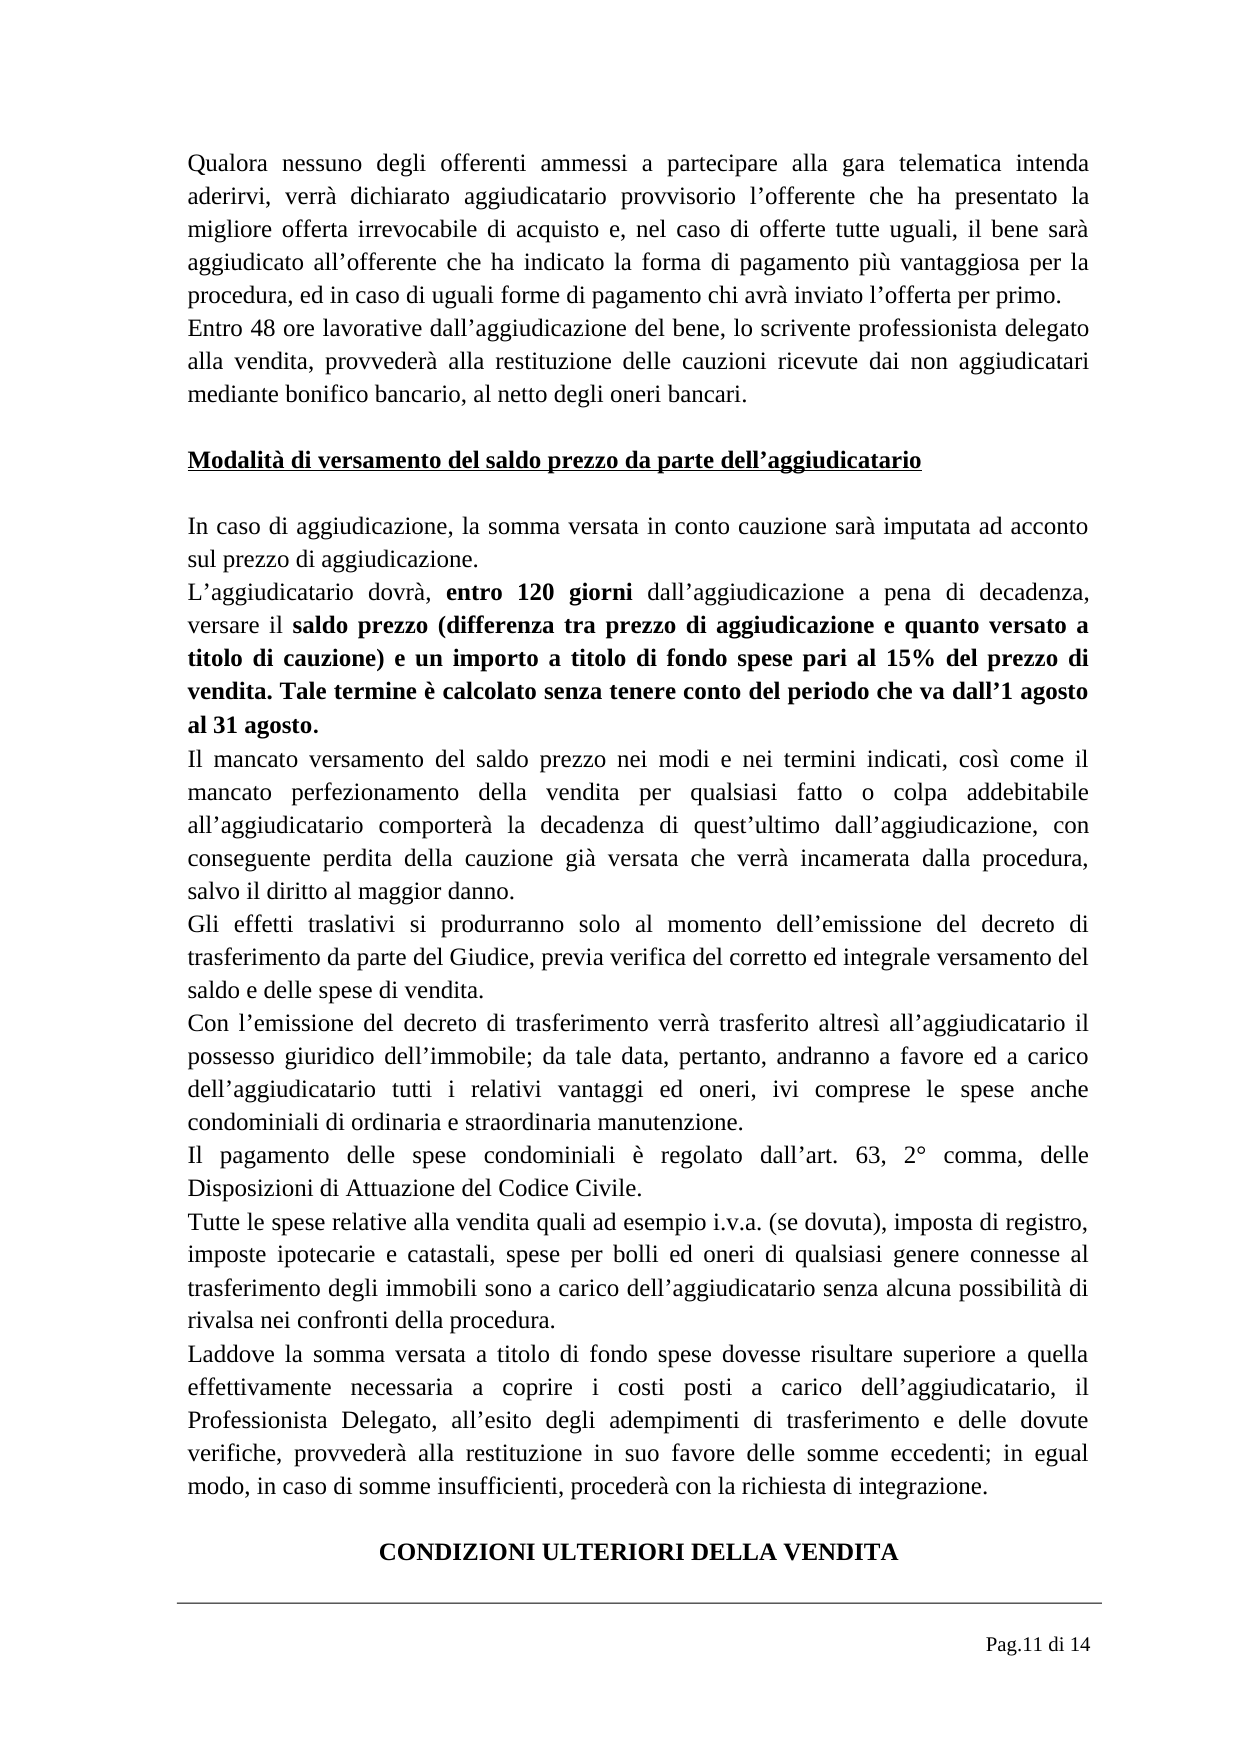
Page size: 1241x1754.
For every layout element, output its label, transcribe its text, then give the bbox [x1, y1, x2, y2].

list Con l’emissione del decreto di trasferimento verrà trasferito altresì all’aggiudicatario il possesso giuridico dell’immobile; da tale data, pertanto, andranno a favore ed a carico dell’aggiudicatario tutti i relativi vantaggi ed oneri, ivi comprese le spese anche condominiali di ordinaria e straordinaria manutenzione. [187, 1008, 1090, 1136]
text In caso di aggiudicazione, la somma versata in conto cauzione sarà imputata ad acconto sul prezzo di aggiudicazione. [187, 511, 1090, 573]
text Modalità di versamento del saldo prezzo da parte dell’aggiudicatario [187, 445, 1078, 474]
text CONDIZIONI ULTERIORI DELLA VENDITA [187, 1537, 1090, 1566]
list Tutte le spese relative alla vendita quali ad esempio i.v.a. (se dovuta), imposta di registro, imposte ipotecarie e catastali, spese per bolli ed oneri di qualsiasi genere connesse al trasferimento degli immobili sono a carico dell’aggiudicatario senza alcuna possibilità di rivalsa nei confronti della procedura. [187, 1207, 1090, 1334]
list Il mancato versamento del saldo prezzo nei modi e nei termini indicati, così come il mancato perfezionamento della vendita per qualsiasi fatto o colpa addebitabile all’aggiudicatario comporterà la decadenza di quest’ultimo dall’aggiudicazione, con conseguente perdita della cauzione già versata che verrà incamerata dalla procedura, salvo il diritto al maggior danno. [187, 744, 1090, 905]
list Entro 48 ore lavorative dall’aggiudicazione del bene, lo scrivente professionista delegato alla vendita, provvederà alla restituzione delle cauzioni ricevute dai non aggiudicatari mediante bonifico bancario, al netto degli oneri bancari. [187, 313, 1090, 408]
list Qualora nessuno degli offerenti ammessi a partecipare alla gara telematica intenda aderirvi, verrà dichiarato aggiudicatario provvisorio l’offerente che ha presentato la migliore offerta irrevocabile di acquisto e, nel caso di offerte tutte uguali, il bene sarà aggiudicato all’offerente che ha indicato la forma di pagamento più vantaggiosa per la procedura, ed in caso di uguali forme di pagamento chi avrà inviato l’offerta per primo. [187, 148, 1090, 308]
list Gli effetti traslativi si produrranno solo al momento dell’emissione del decreto di trasferimento da parte del Giudice, previa verifica del corretto ed integrale versamento del saldo e delle spese di vendita. [187, 909, 1090, 1004]
list Il pagamento delle spese condominiali è regolato dall’art. 63, 2° comma, delle Disposizioni di Attuazione del Codice Civile. [187, 1141, 1090, 1202]
list L’aggiudicatario dovrà, entro 120 giorni dall’aggiudicazione a pena di decadenza, versare il saldo prezzo (differenza tra prezzo di aggiudicazione e quanto versato a titolo di cauzione) e un importo a titolo di fondo spese pari al 15% del prezzo di vendita. Tale termine è calcolato senza tenere conto del periodo che va dall’1 agosto al 31 agosto. [187, 577, 1090, 740]
list Laddove la somma versata a titolo di fondo spese dovesse risultare superiore a quella effettivamente necessaria a coprire i costi posti a carico dell’aggiudicatario, il Professionista Delegato, all’esito degli adempimenti di trasferimento e delle dovute verifiche, provvederà alla restituzione in suo favore delle somme eccedenti; in egual modo, in caso di somme insufficienti, procederà con la richiesta di integrazione. [187, 1339, 1090, 1499]
